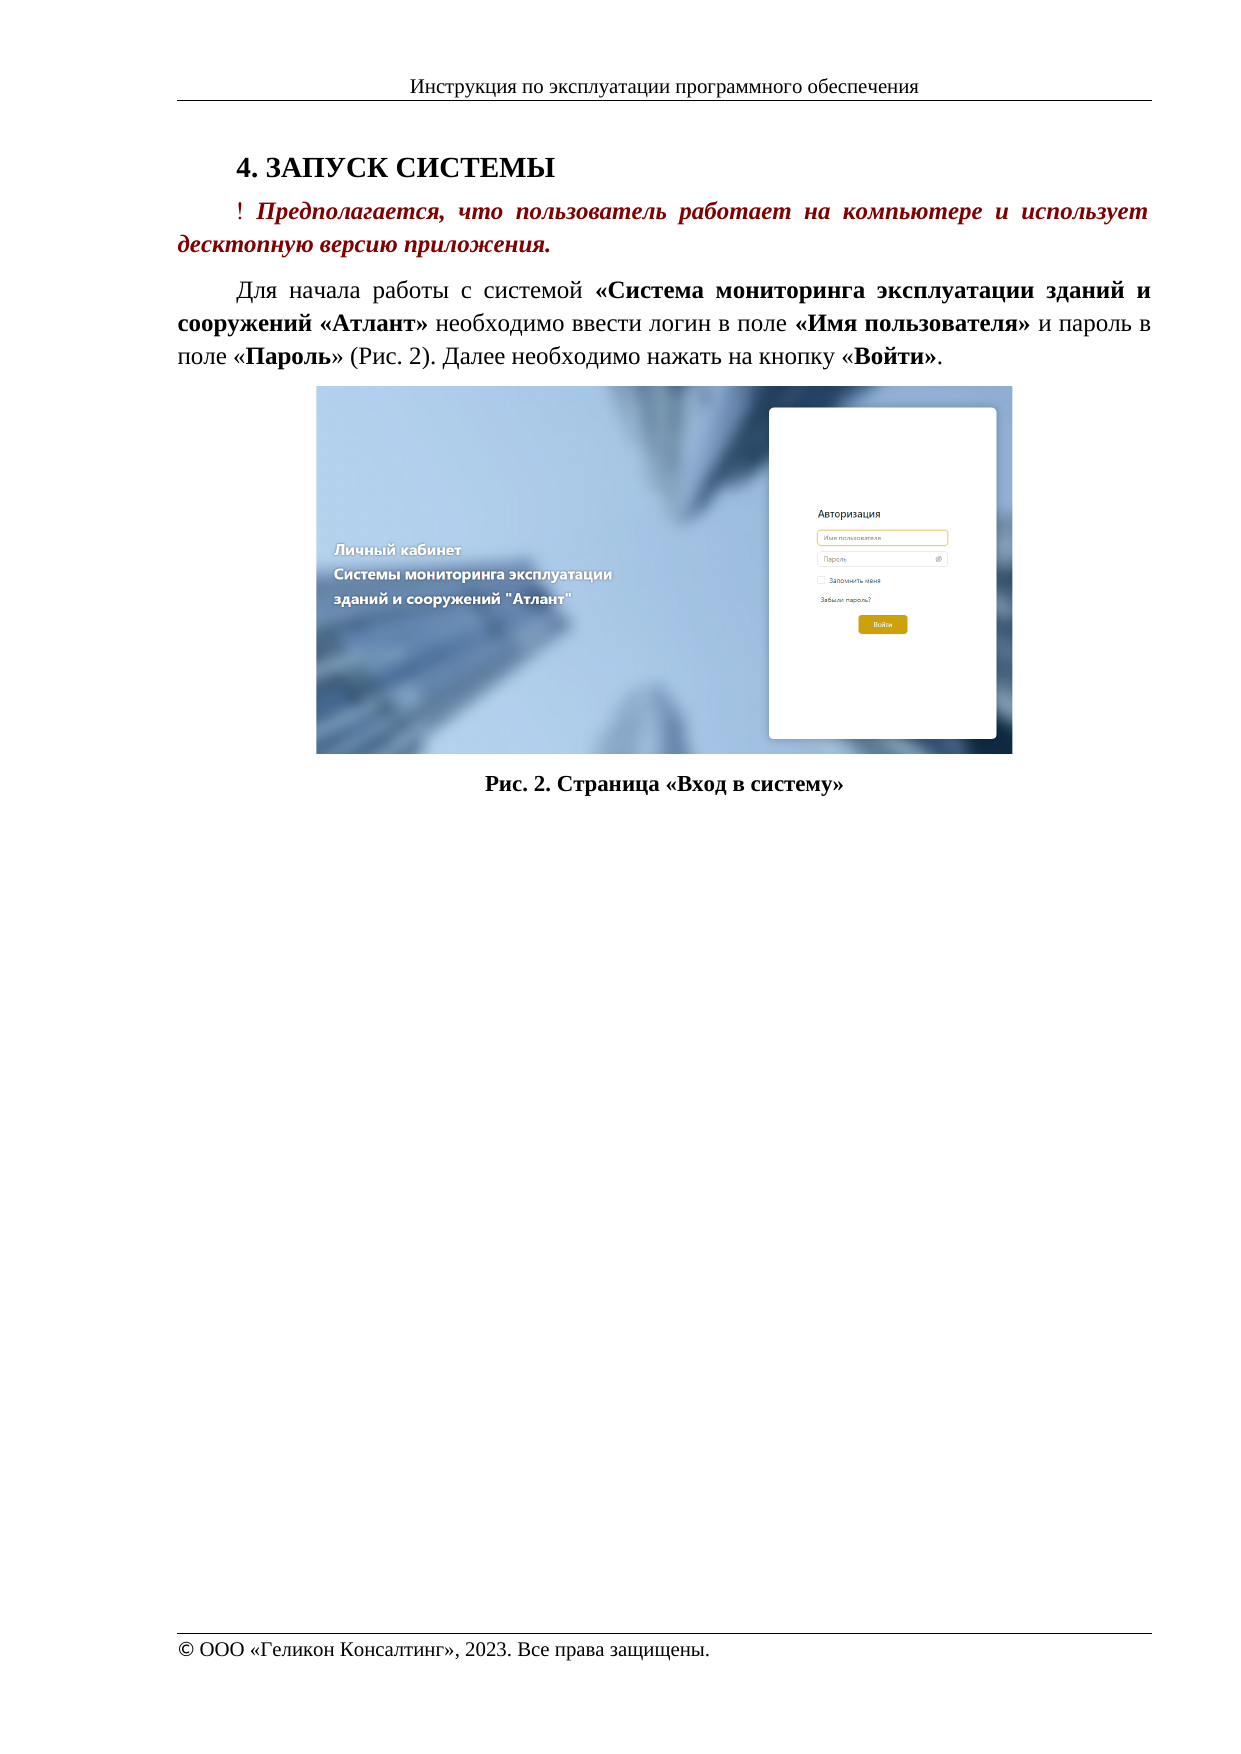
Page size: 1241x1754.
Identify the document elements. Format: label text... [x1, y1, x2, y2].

list Запуск системы [177, 150, 1152, 184]
text Предполагается, что пользователь работает на компьютере и использует десктопную версию приложения. [177, 196, 1152, 258]
text Для начала работы с системой «Система мониторинга эксплуатации зданий и сооружений «Атлант» необходимо ввести логин в поле «Имя пользователя» и пароль в поле «Пароль» (рис. 2). Далее необходимо нажать на кнопку «Войти». [177, 275, 1152, 370]
text Рис. 2. Страница «Вход в систему» [177, 770, 1152, 797]
picture [316, 386, 1013, 754]
